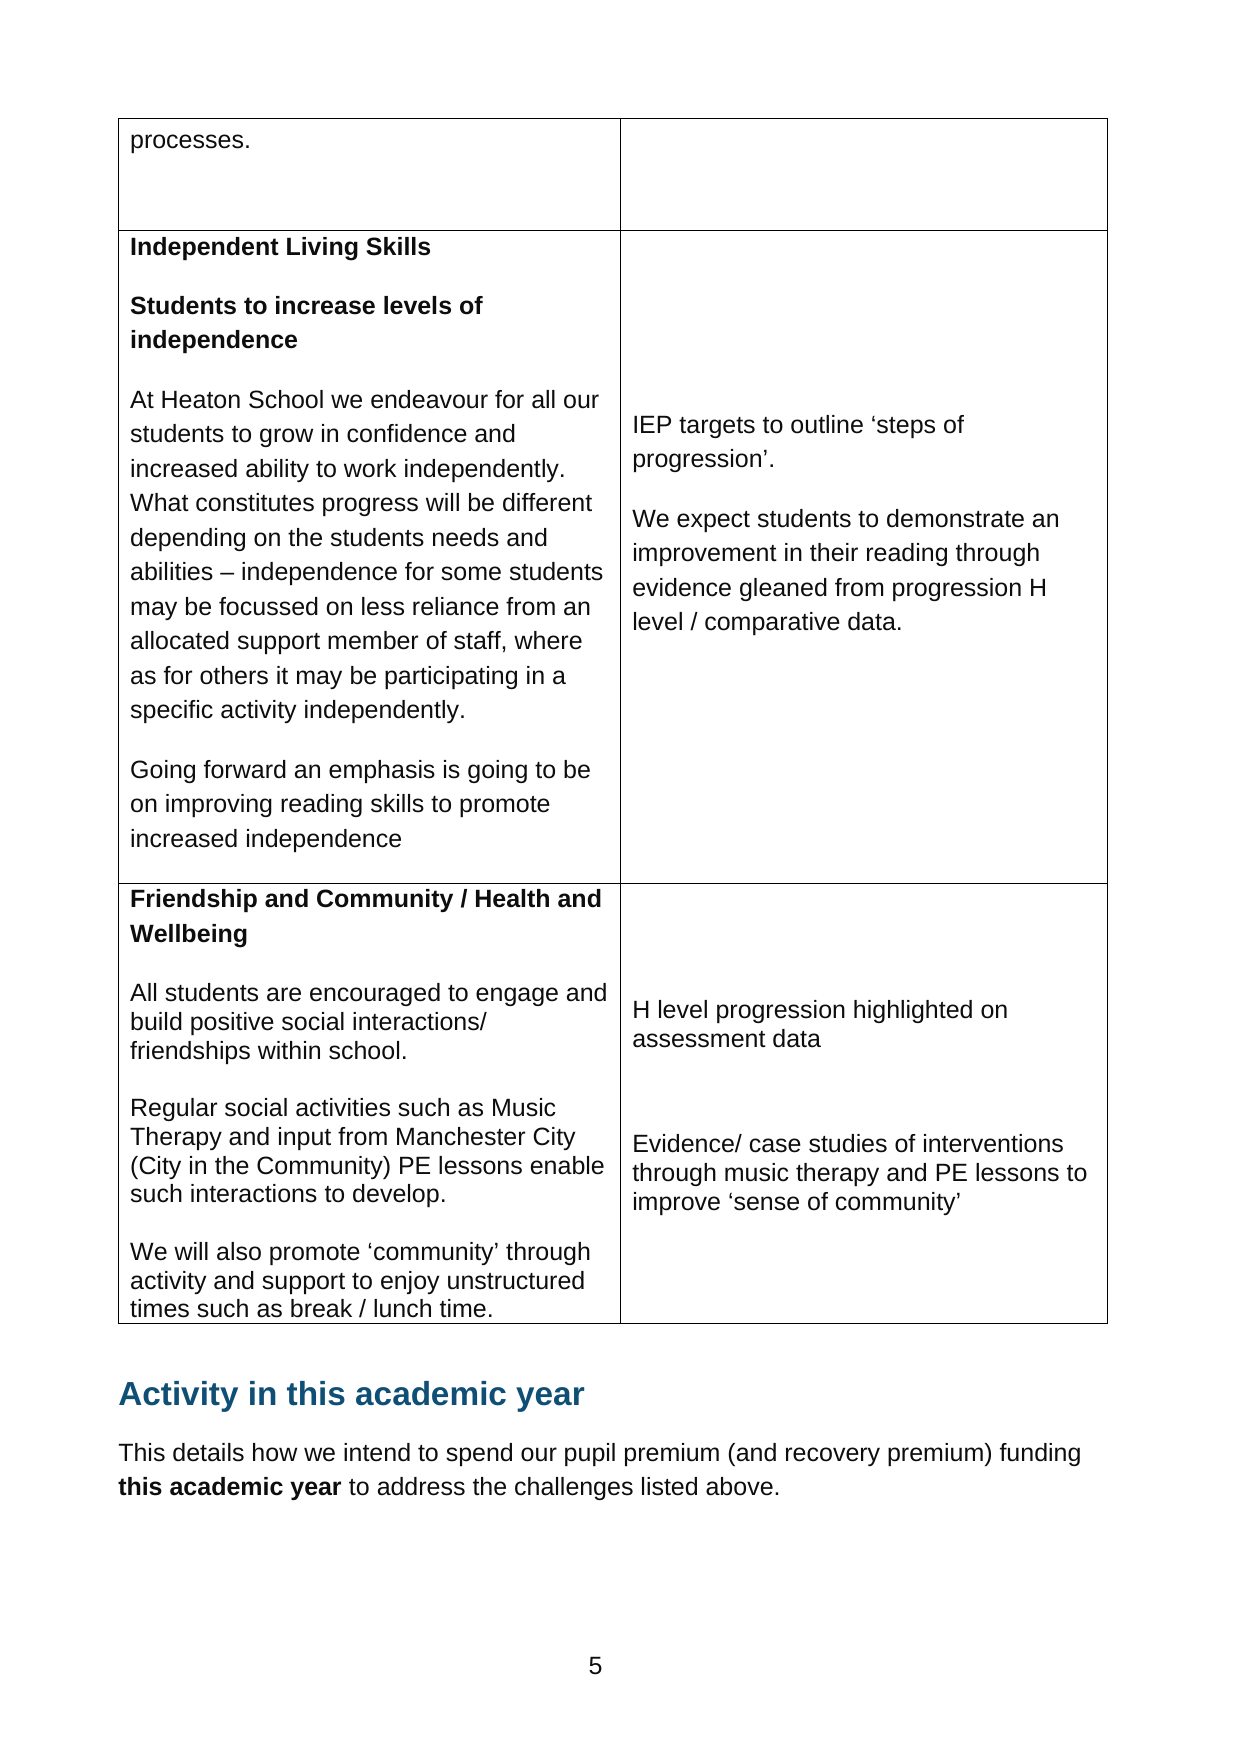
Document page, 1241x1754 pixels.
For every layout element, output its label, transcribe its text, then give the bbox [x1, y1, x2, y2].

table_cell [621, 119, 1107, 230]
table_cell Friendship and Community / Health and Wellbeing All students are encouraged to engage and build positive social interactions/ friendships within school. Regular social activities such as Music Therapy and input from Manchester City (City in the Community) PE lessons enable such interactions to develop. We will also promote ‘community’ through activity and support to enjoy unstructured times such as break / lunch time. [119, 884, 620, 1323]
subtitle Activity in this academic year [118, 1374, 1107, 1413]
table_cell IEP targets to outline ‘steps of progression’. We expect students to demonstrate an improvement in their reading through evidence gleaned from progression H level / comparative data. [621, 231, 1107, 883]
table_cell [119, 119, 620, 230]
table_cell Independent Living Skills Students to increase levels of independence At Heaton School we endeavour for all our students to grow in confidence and increased ability to work independently. What constitutes progress will be different depending on the students needs and abilities – independence for some students may be focussed on less reliance from an allocated support member of staff, where as for others it may be participating in a specific activity independently. Going forward an emphasis is going to be on improving reading skills to promote increased independence [119, 231, 620, 883]
table_cell H level progression highlighted on assessment data Evidence/ case studies of interventions through music therapy and PE lessons to improve ‘sense of community’ [621, 884, 1107, 1323]
text This details how we intend to spend our pupil premium (and recovery premium) funding this academic year to address the challenges listed above. [118, 1438, 1107, 1501]
